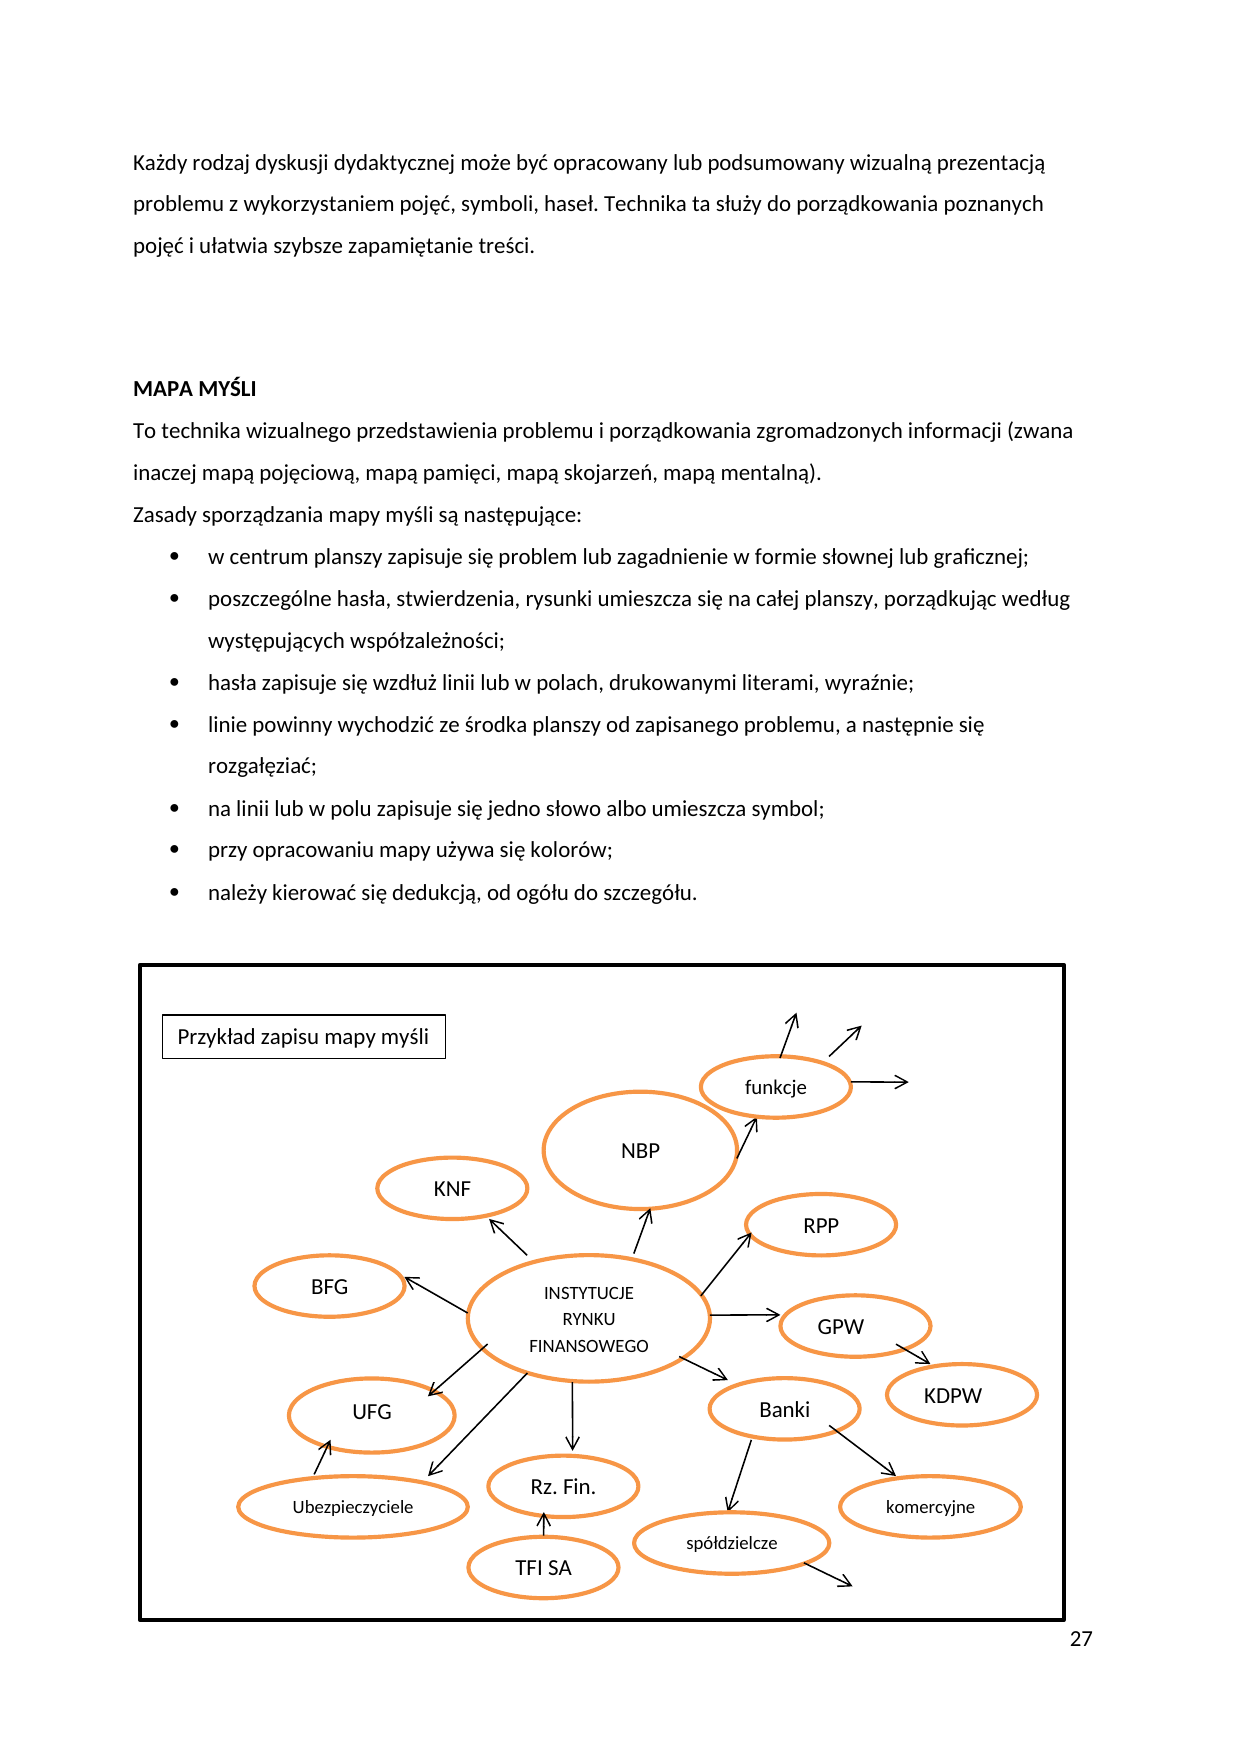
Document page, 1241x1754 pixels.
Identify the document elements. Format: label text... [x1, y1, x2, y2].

list na linii lub w polu zapisuje się jedno słowo albo umieszcza symbol; [170, 881, 1093, 909]
text Każdy rodzaj dyskusji dydaktycznej może być opracowany lub podsumowany wizualną prezentacją problemu z wykorzystaniem pojęć, symboli, haseł. Technika ta służy do porządkowania poznanych pojęć i ułatwia szybsze zapamiętanie treści. [133, 148, 1093, 259]
list należy kierować się dedukcją, od ogółu do szczegółu. [170, 1023, 1093, 1051]
text Zasady sporządzania mapy myśli są następujące: [133, 500, 1093, 528]
list w centrum planszy zapisuje się problem lub zagadnienie w formie słownej lub graficznej; [170, 542, 1093, 570]
list poszczególne hasła, stwierdzenia, rysunki umieszcza się na całej planszy, porządkując według występujących współzależności; [170, 584, 1093, 654]
list linie powinny wychodzić ze środka planszy od zapisanego problemu, a następnie się rozgałęziać; [170, 768, 1093, 838]
list przy opracowaniu mapy używa się kolorów; [170, 952, 1093, 980]
text To technika wizualnego przedstawienia problemu i porządkowania zgromadzonych informacji (zwana inaczej mapą pojęciową, mapą pamięci, mapą skojarzeń, mapą mentalną). [133, 416, 1093, 486]
list hasła zapisuje się wzdłuż linii lub w polach, drukowanymi literami, wyraźnie; [170, 697, 1093, 725]
text MAPA MYŚLI [133, 374, 1093, 402]
